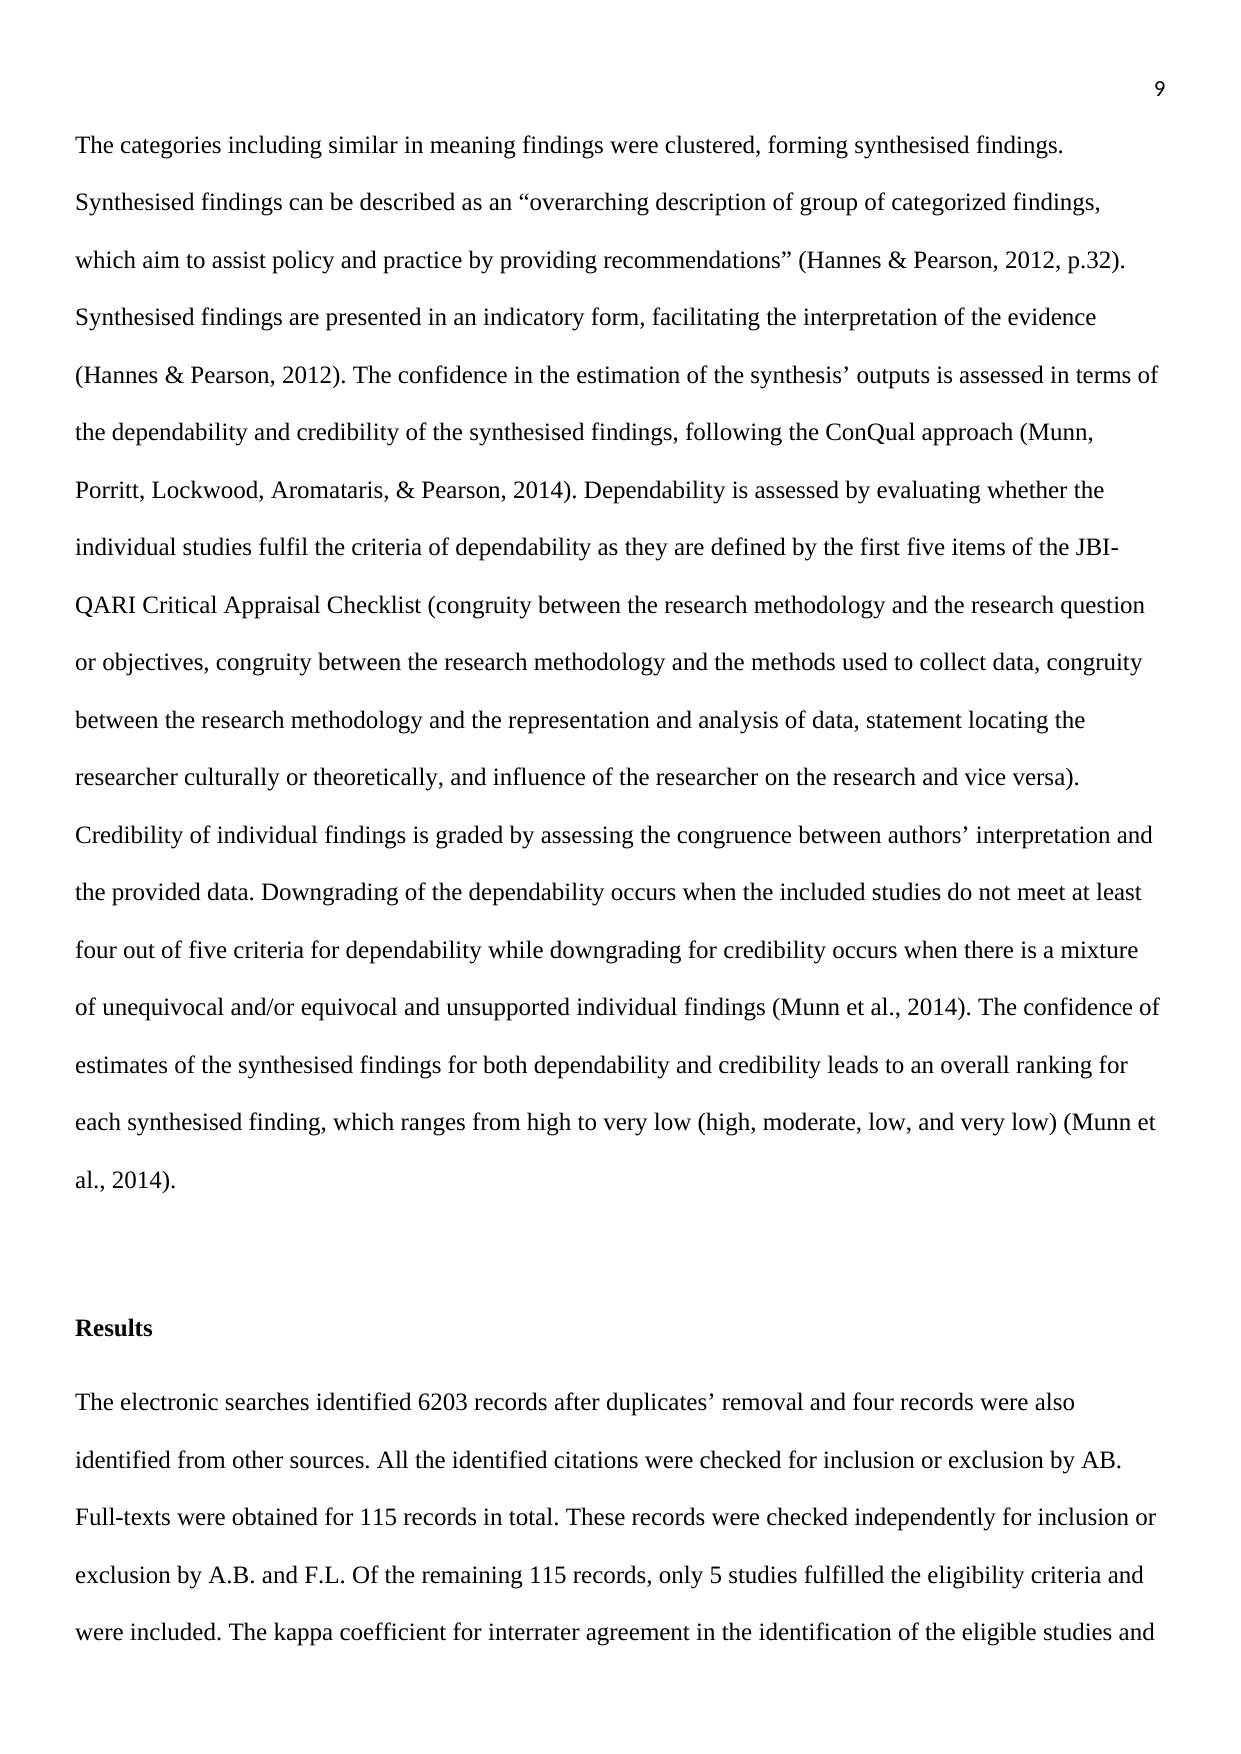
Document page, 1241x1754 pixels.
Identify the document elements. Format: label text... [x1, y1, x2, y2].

text Results [75, 1313, 1165, 1342]
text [75, 1387, 1165, 1646]
text The categories including similar in meaning findings were clustered, forming synthesised findings. Synthesised findings can be described as an “overarching description of group of categorized findings, which aim to assist policy and practice by providing recommendations” (Hannes & Pearson, 2012, p.32). Synthesised findings are presented in an indicatory form, facilitating the interpretation of the evidence (Hannes & Pearson, 2012). The confidence in the estimation of the synthesis’ outputs is assessed in terms of the dependability and credibility of the synthesised findings, following the ConQual approach (Munn, Porritt, Lockwood, Aromataris, & Pearson, 2014). Dependability is assessed by evaluating whether the individual studies fulfil the criteria of dependability as they are defined by the first five items of the JBI-QARI Critical Appraisal Checklist (congruity between the research methodology and the research question or objectives, congruity between the research methodology and the methods used to collect data, congruity between the research methodology and the representation and analysis of data, statement locating the researcher culturally or theoretically, and influence of the researcher on the research and vice versa). Credibility of individual findings is graded by assessing the congruence between authors’ interpretation and the provided data. Downgrading of the dependability occurs when the included studies do not meet at least four out of five criteria for dependability while downgrading for credibility occurs when there is a mixture of unequivocal and/or equivocal and unsupported individual findings (Munn et al., 2014). The confidence of estimates of the synthesised findings for both dependability and credibility leads to an overall ranking for each synthesised finding, which ranges from high to very low (high, moderate, low, and very low) (Munn et al., 2014). [75, 130, 1165, 1194]
